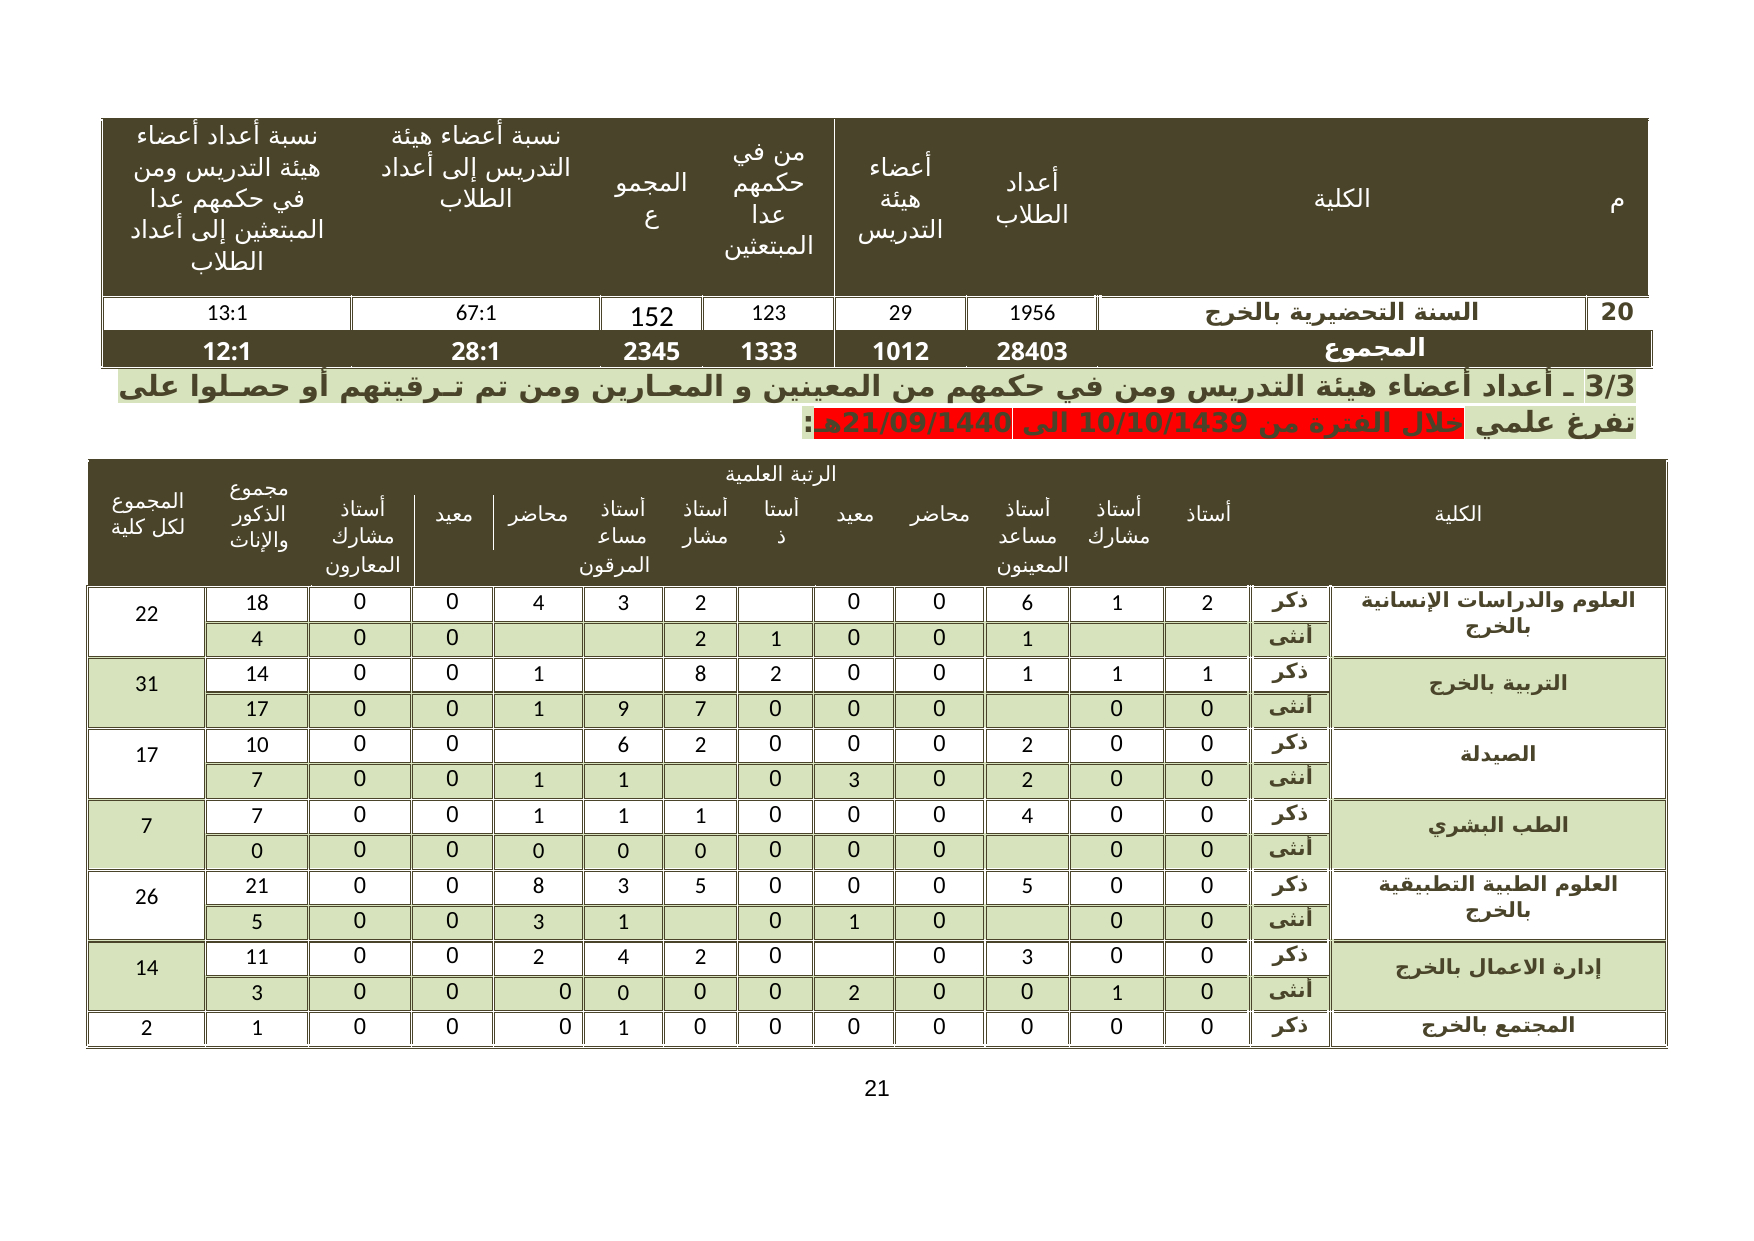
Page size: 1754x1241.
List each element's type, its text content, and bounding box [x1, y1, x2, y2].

table_cell 0 [207, 836, 307, 868]
table_cell 0 [494, 1013, 583, 1046]
table_cell 7 [665, 695, 736, 727]
table_cell 1956 [966, 295, 1098, 330]
table_cell السنة التحضيرية بالخرج [1098, 295, 1586, 330]
table_cell 0 [815, 801, 893, 833]
table_cell 8 [495, 872, 582, 904]
table_cell 17 [207, 695, 307, 727]
table_cell 0 [739, 801, 812, 833]
table_header مجموع الذكور والإناث [207, 462, 311, 585]
table_cell ذكر [1252, 727, 1329, 762]
table_cell محاضر [897, 498, 983, 550]
table_cell 0 [1071, 872, 1163, 904]
table_cell 0 [815, 730, 893, 762]
table_cell 1012 [835, 334, 966, 366]
table_cell 0 [815, 659, 893, 691]
table_cell 0 [665, 978, 736, 1010]
table_cell 3 [207, 978, 307, 1010]
table_cell 1 [585, 801, 662, 833]
table_cell 0 [663, 1013, 737, 1046]
table_header الكلية [1252, 462, 1666, 585]
table_cell 0 [896, 836, 983, 868]
table_cell أنثى [1252, 621, 1329, 656]
table_cell 9 [585, 695, 662, 727]
table_cell 31 [89, 659, 204, 727]
table_cell 0 [987, 978, 1068, 1010]
table_cell 1 [665, 801, 736, 833]
table_cell 1 [585, 765, 662, 798]
table_header م [1586, 121, 1648, 295]
table_cell ذكر [1252, 798, 1329, 833]
table_cell 0 [815, 695, 893, 727]
table_cell 20 [1588, 298, 1648, 330]
table_cell 0 [739, 730, 812, 762]
table_cell 7 [89, 801, 204, 868]
table_cell 0 [896, 730, 983, 762]
table_header المجموع [600, 119, 703, 295]
table_cell 0 [413, 588, 492, 621]
table_cell 4 [207, 624, 307, 656]
table_cell 6 [585, 730, 662, 762]
table_cell 0 [1071, 730, 1163, 762]
table_cell 0 [896, 765, 983, 798]
table_cell 0 [1071, 907, 1163, 939]
table_cell 18 [207, 588, 307, 621]
table_cell 1 [987, 624, 1068, 656]
table_cell 2 [815, 978, 893, 1010]
table_cell 5 [987, 872, 1068, 904]
table_cell 7 [207, 765, 307, 798]
table_cell 1 [1164, 656, 1250, 691]
table_cell 0 [310, 801, 410, 833]
table_cell 0 [310, 943, 410, 975]
table_cell 26 [89, 872, 204, 939]
table_cell 0 [739, 695, 812, 727]
table_cell 2 [665, 943, 736, 975]
table_cell 7 [207, 801, 307, 833]
table_cell الطب البشري [1332, 798, 1665, 868]
table_cell 1 [495, 801, 582, 833]
table_cell 0 [1166, 727, 1249, 762]
table_cell 0 [310, 765, 410, 798]
table_cell 0 [739, 836, 812, 868]
table_cell 0 [413, 907, 492, 939]
table_cell 22 [89, 588, 204, 656]
table_cell ذكر [1250, 1010, 1330, 1046]
table_cell 5 [207, 907, 307, 939]
table_cell التربية بالخرج [1330, 656, 1666, 727]
table_cell 0 [413, 624, 492, 656]
table_cell 0 [413, 978, 492, 1010]
table_cell 0 [739, 943, 812, 975]
table_cell 2345 [600, 330, 703, 366]
table_cell أستاذ مساعد [585, 498, 662, 550]
table_cell 0 [495, 978, 582, 1010]
table_cell 2 [665, 588, 736, 621]
table_cell ذكر [1250, 585, 1330, 621]
table_cell 1 [495, 695, 582, 727]
table_cell 152 [602, 298, 701, 330]
table_cell 0 [1166, 798, 1249, 833]
table_header من في حكمهم عدا المبتعثين [703, 121, 834, 295]
table_cell 0 [413, 765, 492, 798]
table_cell 0 [1164, 833, 1250, 868]
table_cell الصيدلة [1332, 727, 1665, 798]
table_cell 11 [207, 943, 307, 975]
table_cell 3 [585, 872, 662, 904]
table_cell 1 [815, 907, 893, 939]
table_cell 14 [207, 659, 307, 691]
table_cell [665, 765, 736, 798]
table_cell 0 [1070, 1013, 1164, 1046]
table_cell 0 [413, 730, 492, 762]
table_cell 2 [88, 1013, 205, 1046]
table_cell المعينون [817, 550, 1249, 585]
table_cell 1 [495, 659, 582, 691]
table_cell 0 [815, 624, 893, 656]
table_cell أنثى [1252, 975, 1329, 1010]
table_cell 0 [585, 836, 662, 868]
table_cell 0 [896, 624, 983, 656]
table_cell 0 [413, 801, 492, 833]
table_cell 0 [815, 872, 893, 904]
table_cell 0 [896, 907, 983, 939]
table_cell 0 [894, 1010, 985, 1046]
table_cell [585, 624, 662, 656]
table_cell المجتمع بالخرج [1330, 1010, 1666, 1046]
table_cell 0 [310, 978, 410, 1010]
table_cell 0 [413, 836, 492, 868]
table_cell 29 [836, 298, 965, 330]
table_cell أستاذ مشارك [665, 498, 747, 550]
table_cell 3 [815, 765, 893, 798]
table_cell 1 [1071, 659, 1163, 691]
table_cell 0 [739, 907, 812, 939]
table_cell [739, 588, 812, 621]
table_cell [987, 907, 1068, 939]
table_cell المرقون [416, 553, 813, 585]
table_cell المعارون [313, 553, 413, 585]
table_cell 10 [207, 730, 307, 762]
table_cell معيد [817, 498, 894, 550]
table_cell 0 [413, 943, 492, 975]
table_cell [665, 907, 736, 939]
table_cell 2 [495, 943, 582, 975]
table_cell أنثى [1250, 833, 1329, 868]
table_cell 0 [413, 659, 492, 691]
table_cell 0 [896, 659, 983, 691]
table_cell 1 [987, 659, 1068, 691]
table_cell ذكر [1252, 869, 1329, 904]
table_cell [1166, 621, 1249, 656]
table_cell 0 [413, 872, 492, 904]
table_cell 0 [815, 588, 893, 621]
table_cell 67:1 [353, 298, 599, 330]
table_cell 1 [739, 624, 812, 656]
table_cell 3 [585, 588, 662, 621]
table_cell 1 [495, 765, 582, 798]
table_cell 0 [896, 872, 983, 904]
table_cell 13:1 [104, 298, 350, 330]
table_cell [1071, 624, 1163, 656]
table_cell 0 [310, 695, 410, 727]
table_header نسبة أعضاء هيئة التدريس إلى أعداد الطلاب [352, 121, 600, 295]
table_cell 0 [1071, 765, 1163, 798]
text 3/3 ـ أعداد أعضاء هيئة التدريس ومن في حكمهم من المعينين و المعارين ومن تم ترقيتهم أو حصلوا على تفرغ علمي خلال الفترة من 10/10/1439 الى 21/09/1440هـ: [118, 369, 1636, 439]
table_cell إدارة الاعمال بالخرج [1330, 939, 1666, 1010]
table_cell 0 [1166, 975, 1249, 1010]
table_cell 3 [987, 943, 1068, 975]
table_cell ذكر [1250, 939, 1330, 975]
table_cell العلوم الطبية التطبيقية بالخرج [1332, 869, 1665, 939]
table_cell أستاذ مشارك [313, 498, 413, 550]
table_cell 0 [985, 1013, 1069, 1046]
table_cell 21 [207, 872, 307, 904]
table_cell 0 [310, 872, 410, 904]
table_cell 0 [310, 659, 410, 691]
table_cell 4 [495, 588, 582, 621]
table_header الرتبة العلمية [311, 462, 1249, 494]
table_cell 28403 [966, 330, 1098, 366]
table_cell 4 [987, 801, 1068, 833]
table_cell 0 [1166, 691, 1249, 727]
table_cell [987, 695, 1068, 727]
table_cell 0 [310, 907, 410, 939]
table_cell [495, 624, 582, 656]
table_header المجموع لكل كلية [89, 460, 207, 585]
table_cell 0 [739, 765, 812, 798]
table_cell 0 [310, 836, 410, 868]
table_cell 0 [1071, 801, 1163, 833]
table_cell 0 [310, 624, 410, 656]
table_cell 0 [1071, 943, 1163, 975]
table_cell 1 [583, 1013, 663, 1046]
table_cell أستاذ مشارك [1072, 498, 1166, 550]
table_cell 0 [896, 943, 983, 975]
table_cell 0 [495, 836, 582, 868]
table_cell أنثى [1250, 904, 1329, 939]
table_cell 2 [987, 730, 1068, 762]
table_cell 2 [987, 765, 1068, 798]
table_cell 0 [411, 1013, 493, 1046]
table_cell 2 [665, 624, 736, 656]
table_cell [495, 730, 582, 762]
table_cell 1 [585, 907, 662, 939]
table_cell 0 [1071, 836, 1163, 868]
table_cell 0 [310, 730, 410, 762]
table_cell 0 [814, 1013, 894, 1046]
table_cell [585, 659, 662, 691]
table_cell 4 [585, 943, 662, 975]
table_cell 0 [896, 695, 983, 727]
table_cell 0 [1166, 869, 1249, 904]
table_cell 1333 [703, 334, 834, 366]
table_cell 28:1 [352, 334, 600, 366]
table_header أعداد الطلاب [966, 119, 1098, 295]
table_cell أنثى [1250, 762, 1329, 798]
table_cell 2 [739, 659, 812, 691]
table_cell 12:1 [103, 330, 352, 366]
table_cell [815, 943, 893, 975]
table_cell 0 [896, 978, 983, 1010]
table_cell 14 [89, 943, 204, 1010]
table_cell أستاذ [750, 498, 813, 550]
table_cell 0 [896, 801, 983, 833]
table_cell 0 [1164, 939, 1250, 975]
table_header أعضاء هيئة التدريس [835, 121, 966, 295]
table_cell 17 [89, 730, 204, 798]
table_cell المجموع [1098, 330, 1651, 366]
table_cell 0 [1164, 762, 1250, 798]
table_cell 1 [205, 1013, 308, 1046]
table_cell 0 [739, 872, 812, 904]
table_cell 0 [739, 978, 812, 1010]
table_cell 0 [1071, 695, 1163, 727]
table_cell 0 [815, 836, 893, 868]
table_cell 0 [310, 588, 410, 621]
table_cell 5 [665, 872, 736, 904]
table_cell معيد [416, 498, 492, 550]
table_cell 0 [308, 1013, 411, 1046]
table_header نسبة أعداد أعضاء هيئة التدريس ومن في حكمهم عدا المبتعثين إلى أعداد الطلاب [103, 119, 352, 295]
table_cell [987, 836, 1068, 868]
table_cell 0 [1164, 904, 1250, 939]
table_cell 0 [738, 1010, 814, 1046]
table_cell 1 [1071, 588, 1163, 621]
table_cell 0 [1164, 1010, 1250, 1046]
table_cell 123 [704, 298, 833, 330]
table_cell محاضر [495, 498, 582, 550]
table_cell 6 [987, 588, 1068, 621]
table_cell 2 [665, 730, 736, 762]
table_cell 0 [413, 695, 492, 727]
table_cell أستاذ مساعد [987, 498, 1069, 550]
table_cell أستاذ [1167, 495, 1249, 550]
table_cell العلوم والدراسات الإنسانية بالخرج [1330, 585, 1666, 656]
table_cell 0 [665, 836, 736, 868]
table_cell 0 [585, 978, 662, 1010]
table_cell 8 [665, 659, 736, 691]
table_cell ذكر [1250, 656, 1330, 691]
table_cell 3 [495, 907, 582, 939]
table_cell 0 [896, 588, 983, 621]
table_cell أنثى [1252, 691, 1329, 727]
table_header الكلية [1098, 121, 1586, 295]
table_cell 2 [1164, 585, 1250, 621]
table_cell 1 [1071, 978, 1163, 1010]
